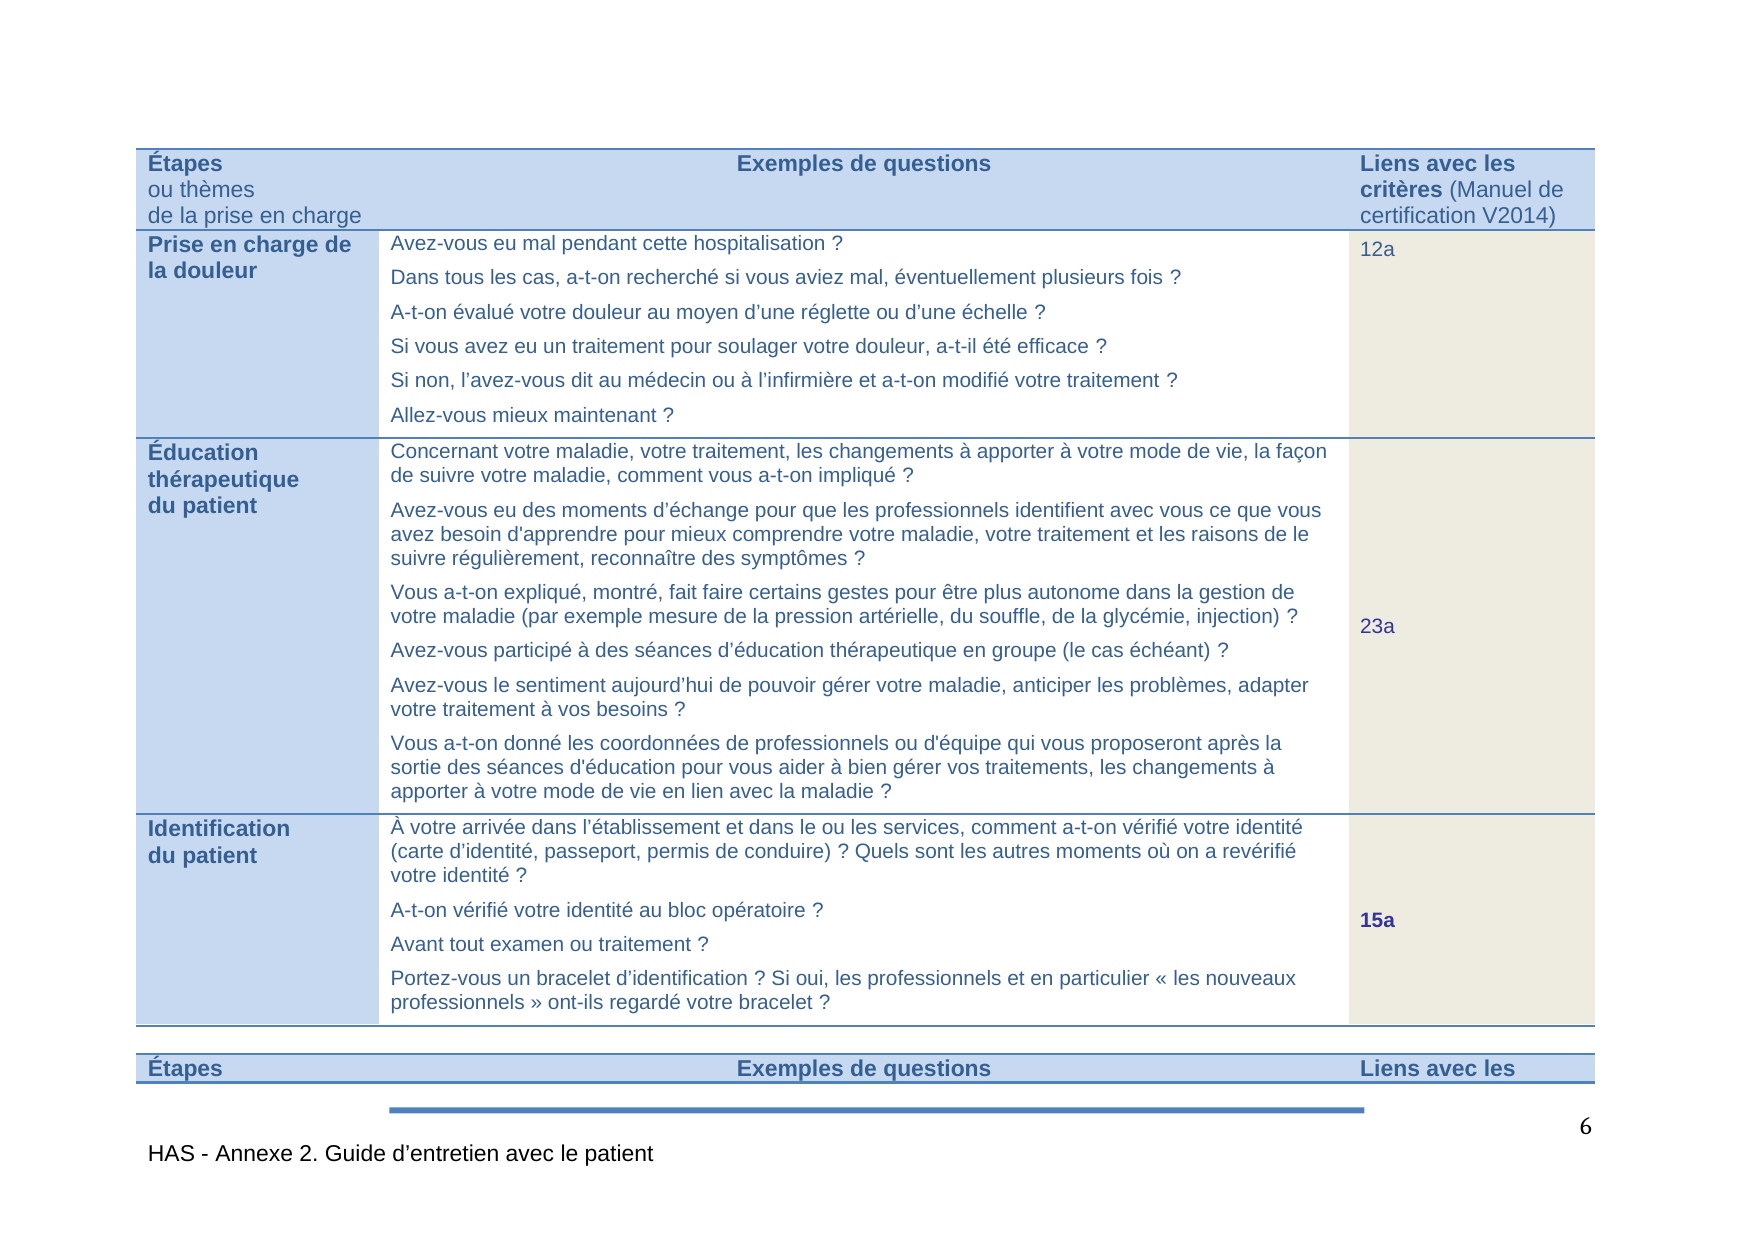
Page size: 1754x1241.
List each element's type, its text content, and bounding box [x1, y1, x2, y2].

table_header Exemples de questions [379, 150, 1349, 229]
table_cell À votre arrivée dans l’établissement et dans le ou les services, comment a-t-on vérifié votre identité (carte d’identité, passeport, permis de conduire) ? Quels sont les autres moments où on a revérifié votre identité ? A-t-on vérifié votre identité au bloc opératoire ? Avant tout examen ou traitement ? Portez-vous un bracelet d’identification ? Si oui, les professionnels et en particulier « les nouveaux professionnels » ont-ils regardé votre bracelet ? [379, 815, 1349, 1024]
table_cell Avez-vous eu mal pendant cette hospitalisation ? Dans tous les cas, a-t-on recherché si vous aviez mal, éventuellement plusieurs fois ? A-t-on évalué votre douleur au moyen d’une réglette ou d’une échelle ? Si vous avez eu un traitement pour soulager votre douleur, a-t-il été efficace ? Si non, l’avez-vous dit au médecin ou à l’infirmière et a-t-on modifié votre traitement ? Allez-vous mieux maintenant ? [379, 231, 1349, 437]
table_cell Éducation thérapeutique du patient [136, 439, 379, 813]
table_header Étapes ou thèmes de la prise en charge [136, 150, 379, 229]
table_cell Concernant votre maladie, votre traitement, les changements à apporter à votre mode de vie, la façon de suivre votre maladie, comment vous a-t-on impliqué ? Avez-vous eu des moments d’échange pour que les professionnels identifient avec vous ce que vous avez besoin d'apprendre pour mieux comprendre votre maladie, votre traitement et les raisons de le suivre régulièrement, reconnaître des symptômes ? Vous a-t-on expliqué, montré, fait faire certains gestes pour être plus autonome dans la gestion de votre maladie (par exemple mesure de la pression artérielle, du souffle, de la glycémie, injection) ? Avez-vous participé à des séances d’éducation thérapeutique en groupe (le cas échéant) ? Avez-vous le sentiment aujourd’hui de pouvoir gérer votre maladie, anticiper les problèmes, adapter votre traitement à vos besoins ? Vous a-t-on donné les coordonnées de professionnels ou d'équipe qui vous proposeront après la sortie des séances d'éducation pour vous aider à bien gérer vos traitements, les changements à apporter à votre mode de vie en lien avec la maladie ? [379, 439, 1349, 813]
table_cell Prise en charge de la douleur [136, 231, 379, 437]
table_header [379, 1055, 1349, 1081]
table_header Liens avec les critères (Manuel de certification V2014) [1349, 150, 1595, 229]
table_cell 12a [1349, 231, 1595, 437]
table_cell Identification du patient [136, 815, 379, 1024]
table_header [1349, 1055, 1595, 1081]
table_cell 23a [1349, 439, 1595, 813]
table_cell 15a [1349, 815, 1595, 1024]
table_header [136, 1055, 379, 1081]
